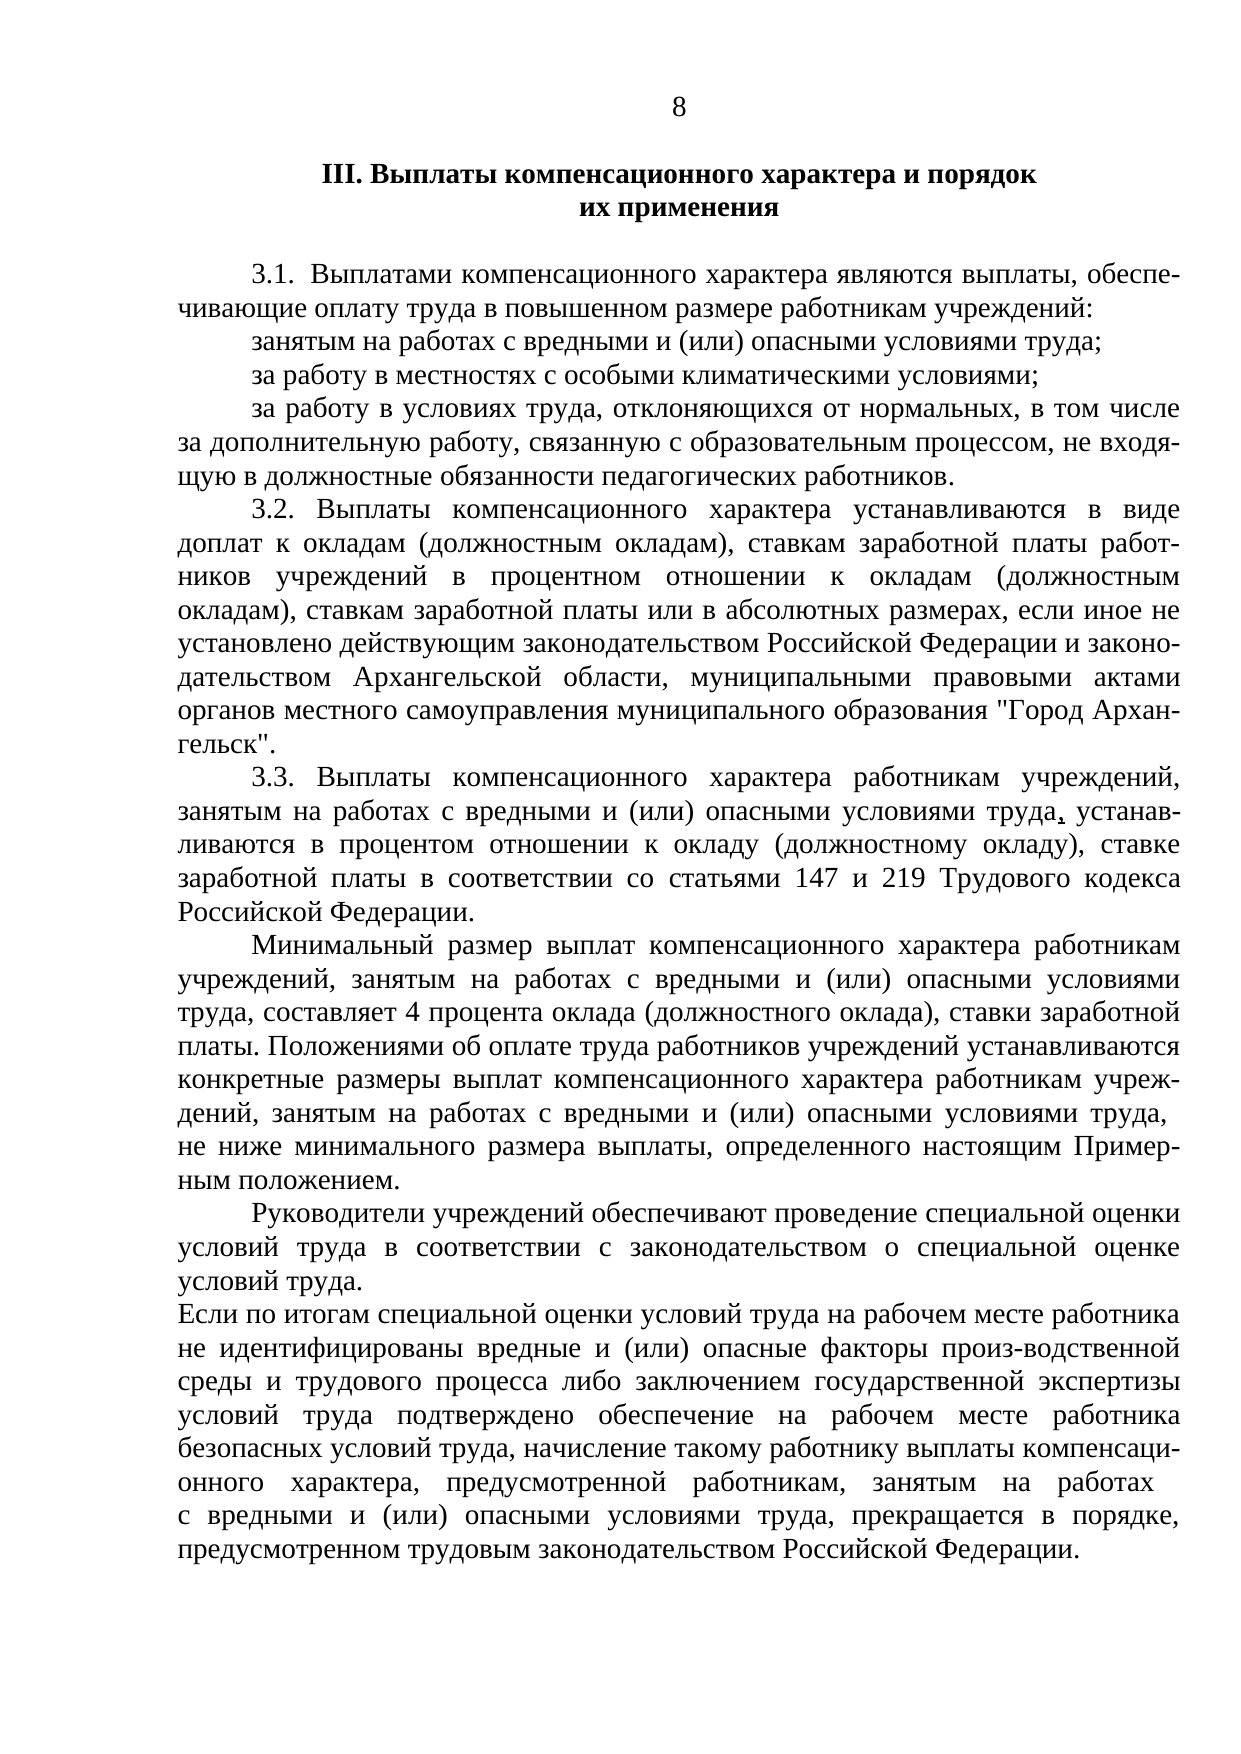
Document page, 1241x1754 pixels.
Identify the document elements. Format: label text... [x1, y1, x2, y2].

text занятым на работах с вредными и (или) опасными условиями труда; [177, 323, 1181, 357]
text 8 [177, 89, 1181, 122]
text Минимальный размер выплат компенсационного характера работникам учреждений, занятым на работах с вредными и (или) опасными условиями труда, составляет 4 процента оклада (должностного оклада), ставки заработной платы. Положениями об оплате труда работников учреждений устанавливаются конкретные размеры выплат компенсационного характера работникам учреж-дений, занятым на работах с вредными и (или) опасными условиями труда, не ниже минимального размера выплаты, определенного настоящим Пример-ным положением. [177, 927, 1181, 1196]
text за работу в местностях с особыми климатическими условиями; [177, 357, 1181, 391]
text Руководители учреждений обеспечивают проведение специальной оценки условий труда в соответствии с законодательством о специальной оценке условий труда. [177, 1196, 1181, 1296]
text Если по итогам специальной оценки условий труда на рабочем месте работника не идентифицированы вредные и (или) опасные факторы произ-водственной среды и трудового процесса либо заключением государственной экспертизы условий труда подтверждено обеспечение на рабочем месте работника безопасных условий труда, начисление такому работнику выплаты компенсаци-онного характера, предусмотренной работникам, занятым на работах с вредными и (или) опасными условиями труда, прекращается в порядке, предусмотренном трудовым законодательством Российской Федерации. [177, 1296, 1181, 1564]
text 3.3. Выплаты компенсационного характера работникам учреждений, занятым на работах с вредными и (или) опасными условиями труда, устанав-ливаются в процентом отношении к окладу (должностному окладу), ставке заработной платы в соответствии со статьями 147 и 219 Трудового кодекса Российской Федерации. [177, 759, 1181, 927]
text 3.2. Выплаты компенсационного характера устанавливаются в виде доплат к окладам (должностным окладам), ставкам заработной платы работ-ников учреждений в процентном отношении к окладам (должностным окладам), ставкам заработной платы или в абсолютных размерах, если иное не установлено действующим законодательством Российской Федерации и законо-дательством Архангельской области, муниципальными правовыми актами органов местного самоуправления муниципального образования "Город Архан-гельск". [177, 491, 1181, 759]
text за работу в условиях труда, отклоняющихся от нормальных, в том числе за дополнительную работу, связанную с образовательным процессом, не входя-щую в должностные обязанности педагогических работников. [177, 391, 1181, 491]
text их применения [177, 189, 1181, 223]
text III. Выплаты компенсационного характера и порядок [177, 156, 1181, 189]
list Выплатами компенсационного характера являются выплаты, обеспе-чивающие оплату труда в повышенном размере работникам учреждений: [177, 256, 1181, 323]
